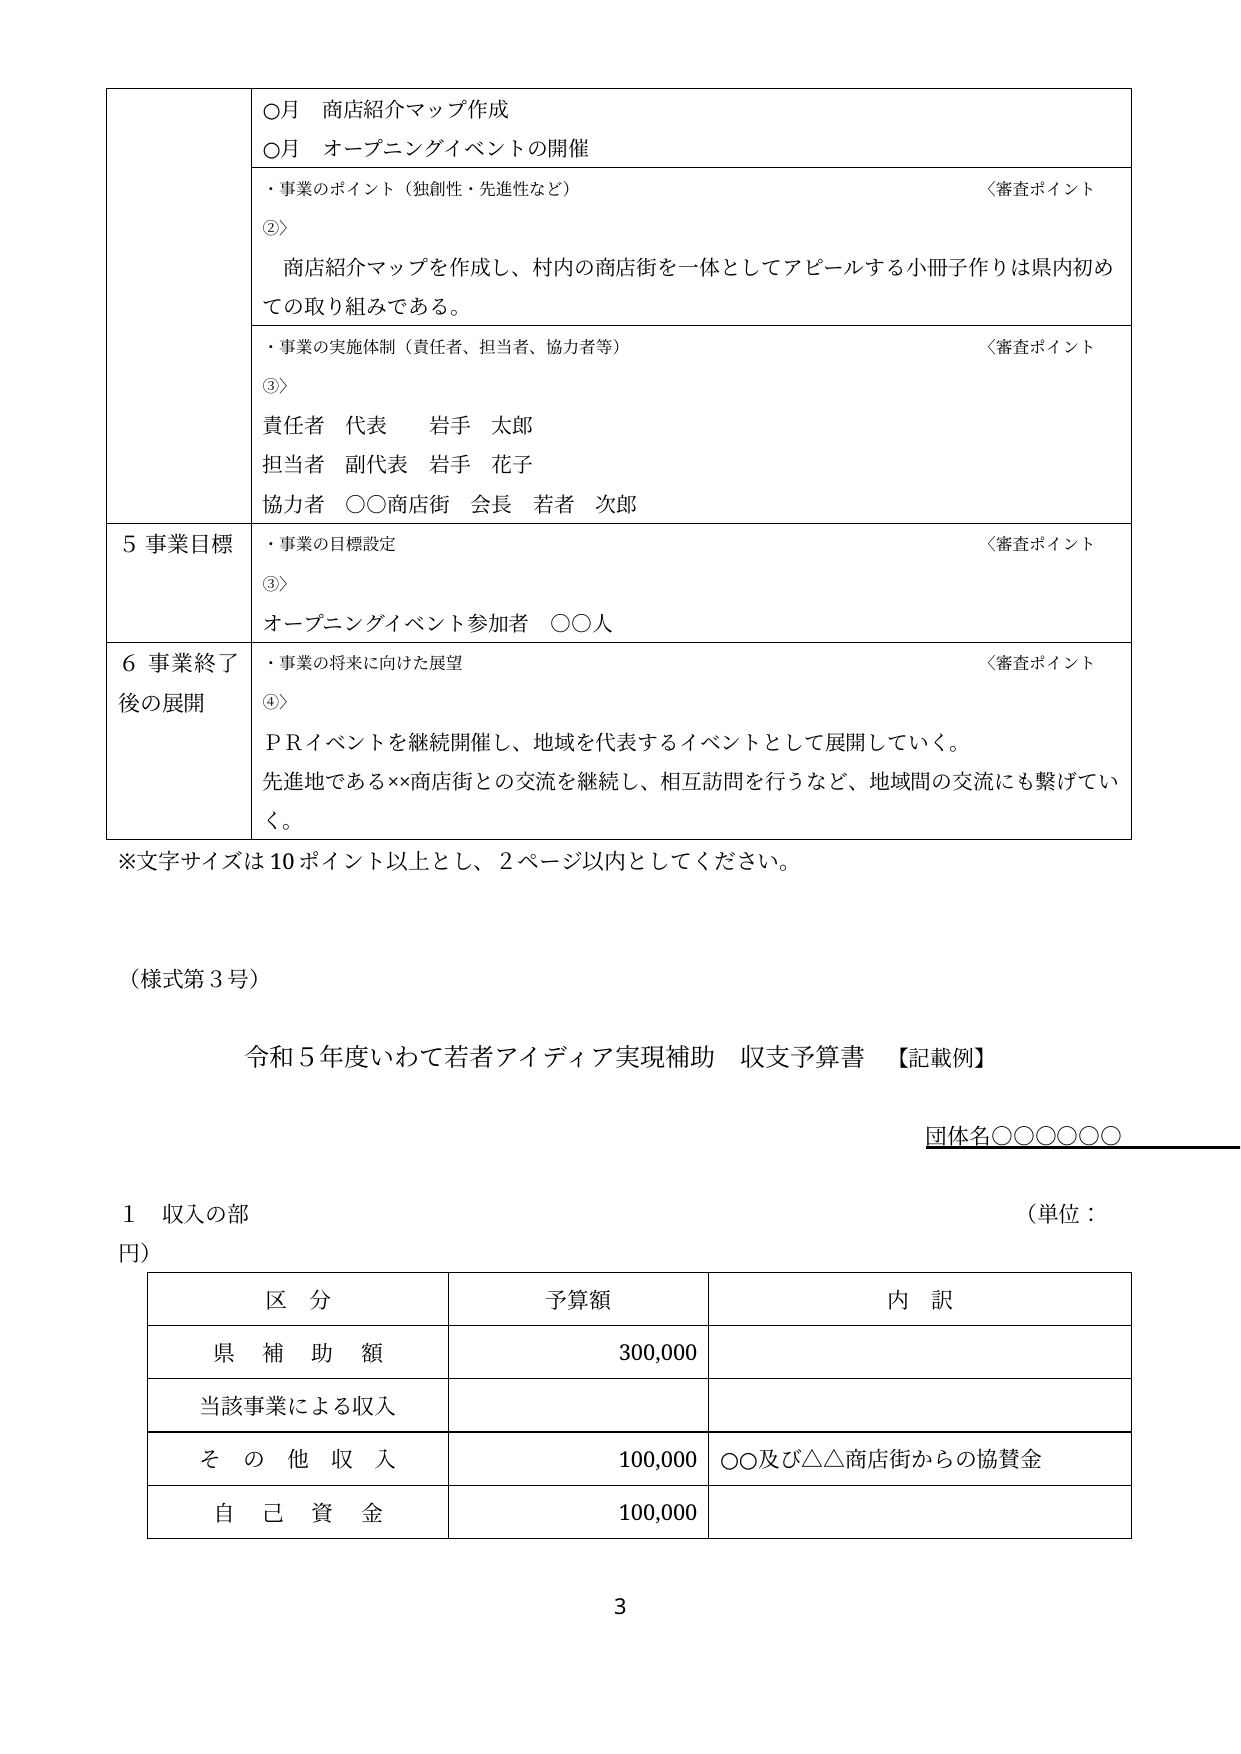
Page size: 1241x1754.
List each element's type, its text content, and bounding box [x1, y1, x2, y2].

text １ 収入の部 （単位：円） [118, 1193, 1122, 1272]
table_cell ・事業の将来に向けた展望 〈審査ポイント④〉 ＰＲイベントを継続開催し、地域を代表するイベントとして展開していく。 先進地である××商店街との交流を継続し、相互訪問を行うなど、地域間の交流にも繋げていく。 [252, 643, 1131, 839]
table_cell [709, 1326, 1131, 1378]
table_cell ・事業の実施体制（責任者、担当者、協力者等） 〈審査ポイント③〉 責任者 代表 岩手 太郎 担当者 副代表 岩手 花子 協力者 ○○商店街 会長 若者 次郎 [252, 326, 1131, 523]
table_cell 当該事業による収入 [148, 1379, 448, 1431]
table_cell 100,000 [449, 1433, 708, 1484]
text 団体名○○○○○○ [118, 1115, 1122, 1154]
table_cell ○○及び△△商店街からの協賛金 [709, 1433, 1131, 1484]
table_cell ６ 事業終了後の展開 [107, 643, 251, 839]
table_header 内 訳 [709, 1273, 1131, 1325]
text 令和５年度いわて若者アイディア実現補助 収支予算書 【記載例】 [118, 1036, 1122, 1076]
table_header 区 分 [148, 1273, 448, 1325]
text （様式第３号） [118, 958, 1122, 997]
text ※文字サイズは10ポイント以上とし、２ページ以内としてください。 [118, 840, 1122, 879]
table_cell ・事業のポイント（独創性・先進性など） 〈審査ポイント②〉 商店紹介マップを作成し、村内の商店街を一体としてアピールする小冊子作りは県内初めての取り組みである。 [252, 168, 1131, 325]
table_cell 300,000 [449, 1326, 708, 1378]
table_cell 自 己 資 金 [148, 1486, 448, 1538]
table_cell ５ 事業目標 [107, 524, 251, 642]
table_cell [709, 1486, 1131, 1538]
table_cell [709, 1379, 1131, 1431]
table_cell 100,000 [449, 1486, 708, 1538]
table_cell [449, 1379, 708, 1431]
table_cell そ の 他 収 入 [148, 1433, 448, 1484]
table_header 予算額 [449, 1273, 708, 1325]
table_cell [252, 89, 1131, 167]
table_cell ・事業の目標設定 〈審査ポイント③〉 オープニングイベント参加者 ○○人 [252, 524, 1131, 642]
table_cell 県 補 助 額 [148, 1326, 448, 1378]
